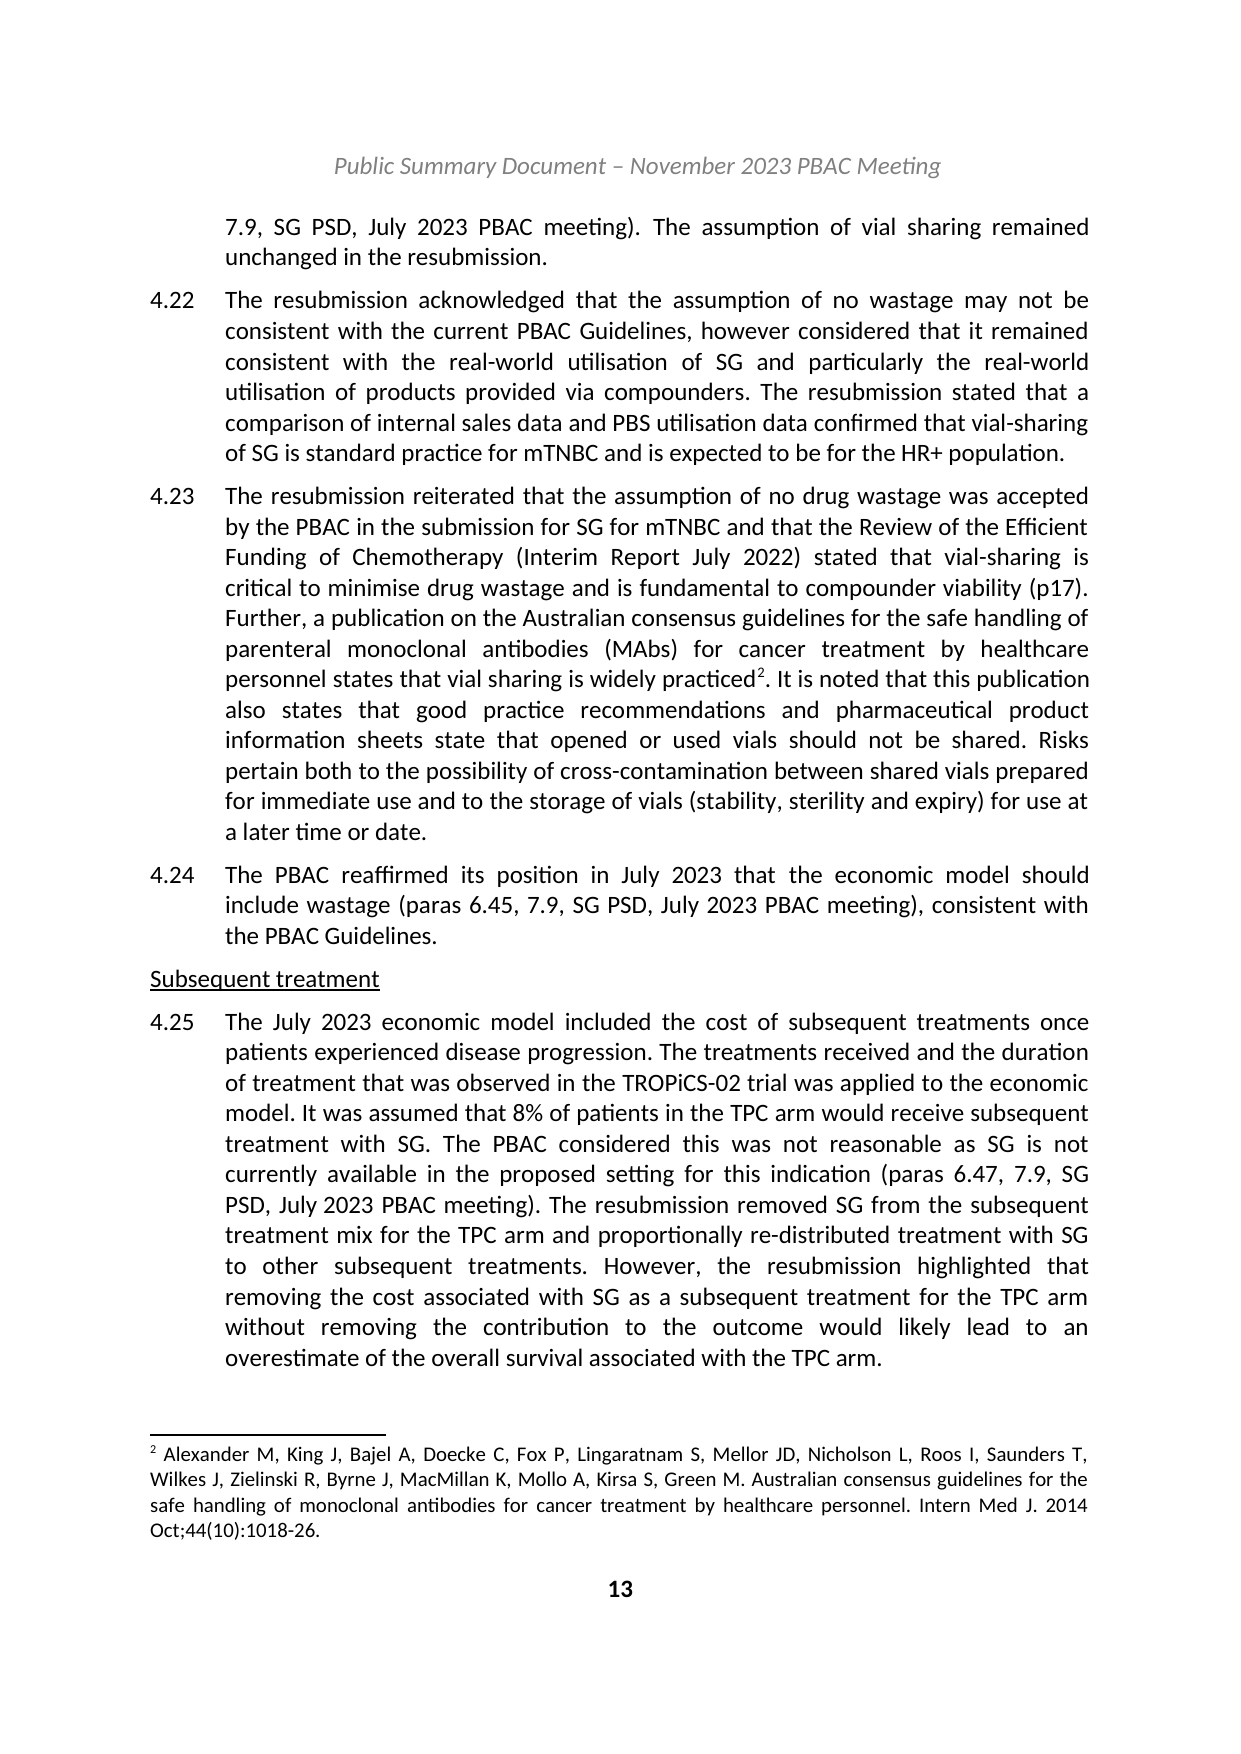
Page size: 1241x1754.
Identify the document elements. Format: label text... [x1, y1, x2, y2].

text The resubmission acknowledged that the assumption of no wastage may not be consistent with the current PBAC Guidelines, however considered that it remained consistent with the real-world utilisation of SG and particularly the real-world utilisation of products provided via compounders. The resubmission stated that a comparison of internal sales data and PBS utilisation data confirmed that vial-sharing of SG is standard practice for mTNBC and is expected to be for the HR+ population. [150, 284, 1090, 468]
list Subsequent treatment [150, 963, 1090, 993]
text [150, 211, 1090, 272]
text The PBAC reaffirmed its position in July 2023 that the economic model should include wastage (paras 6.45, 7.9, SG PSD, July 2023 PBAC meeting), consistent with the PBAC Guidelines. [150, 859, 1090, 951]
text The resubmission reiterated that the assumption of no drug wastage was accepted by the PBAC in the submission for SG for mTNBC and that the Review of the Efficient Funding of Chemotherapy (Interim Report July 2022) stated that vial-sharing is critical to minimise drug wastage and is fundamental to compounder viability (p17). Further, a publication on the Australian consensus guidelines for the safe handling of parenteral monoclonal antibodies (MAbs) for cancer treatment by healthcare personnel states that vial sharing is widely practiced. It is noted that this publication also states that good practice recommendations and pharmaceutical product information sheets state that opened or used vials should not be shared. Risks pertain both to the possibility of cross-contamination between shared vials prepared for immediate use and to the storage of vials (stability, sterility and expiry) for use at a later time or date. [150, 480, 1090, 846]
text The July 2023 economic model included the cost of subsequent treatments once patients experienced disease progression. The treatments received and the duration of treatment that was observed in the TROPiCS-02 trial was applied to the economic model. It was assumed that 8% of patients in the TPC arm would receive subsequent treatment with SG. The PBAC considered this was not reasonable as SG is not currently available in the proposed setting for this indication (paras 6.47, 7.9, SG PSD, July 2023 PBAC meeting). The resubmission removed SG from the subsequent treatment mix for the TPC arm and proportionally re-distributed treatment with SG to other subsequent treatments. However, the resubmission highlighted that removing the cost associated with SG as a subsequent treatment for the TPC arm without removing the contribution to the outcome would likely lead to an overestimate of the overall survival associated with the TPC arm. [150, 1006, 1090, 1372]
